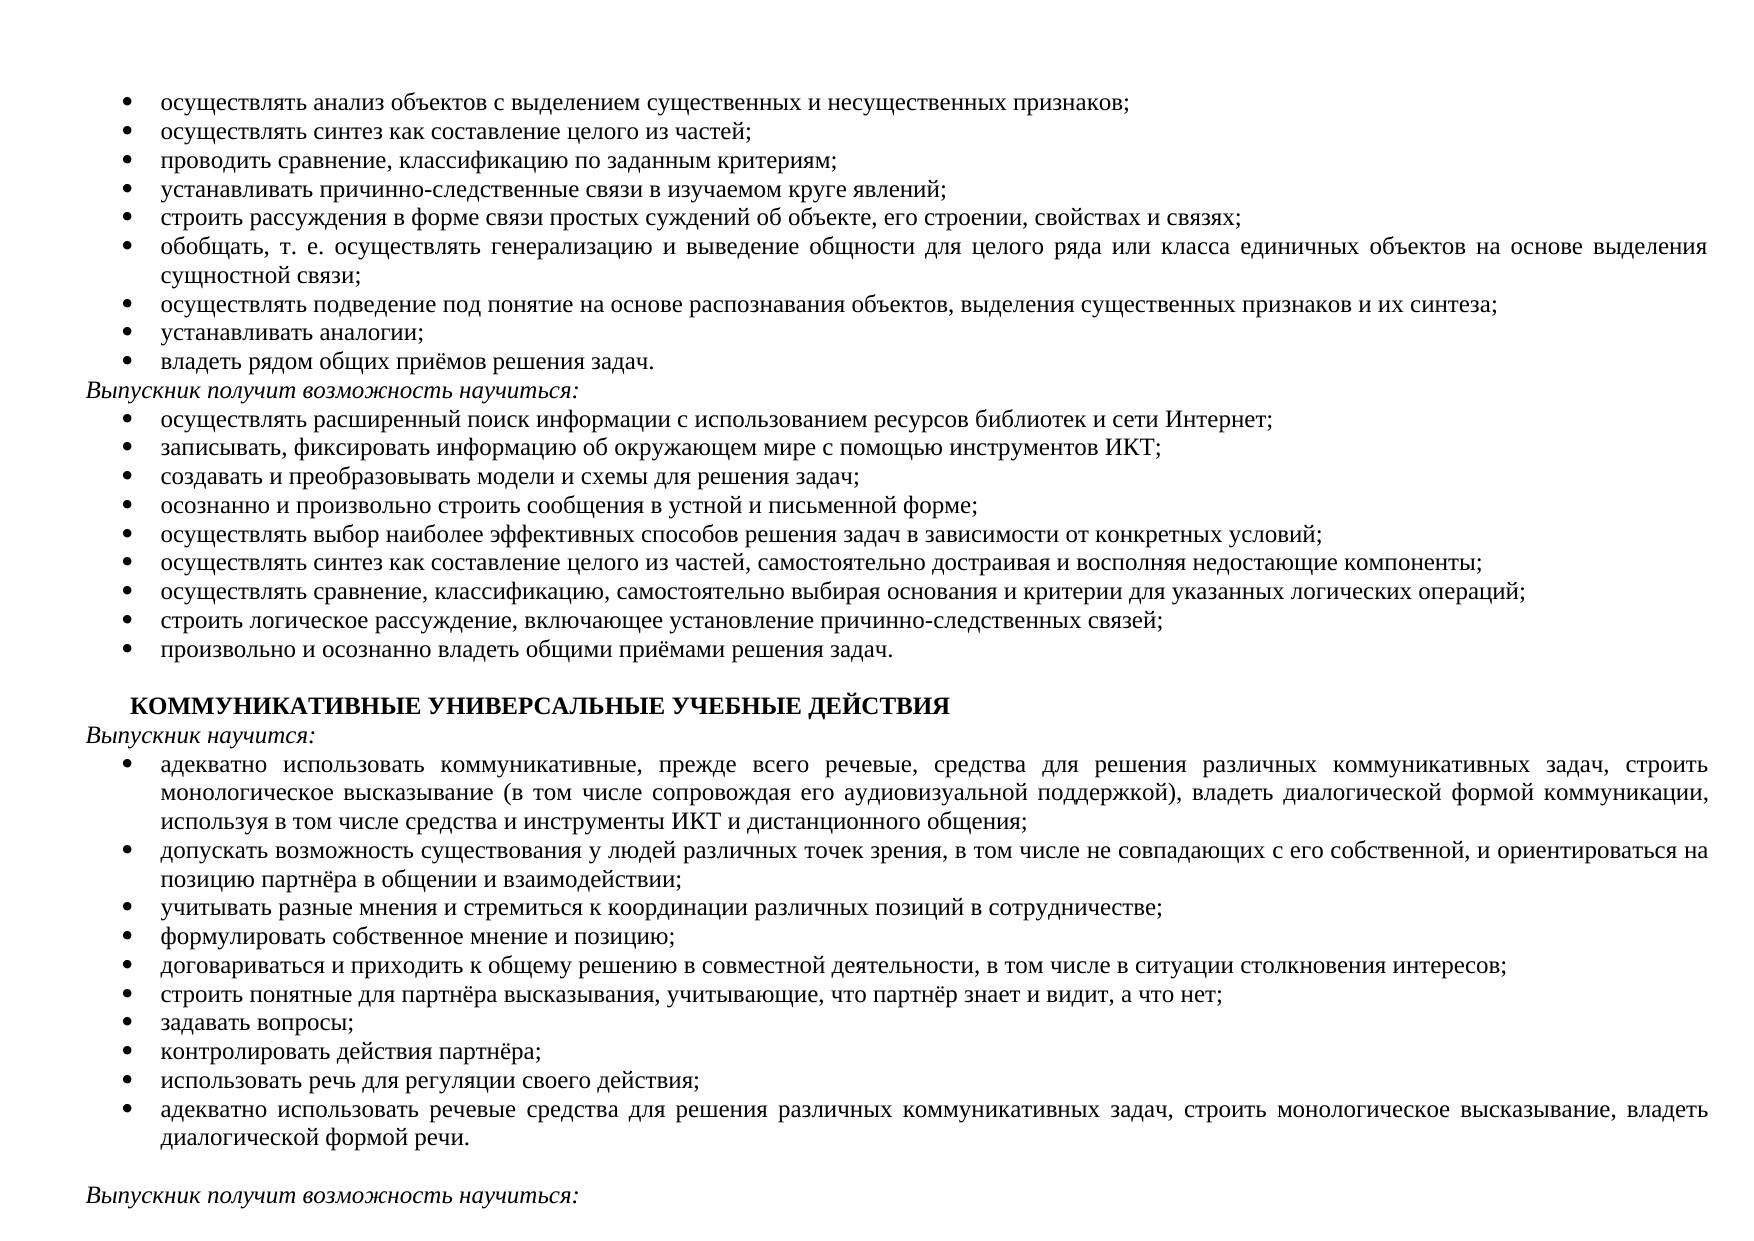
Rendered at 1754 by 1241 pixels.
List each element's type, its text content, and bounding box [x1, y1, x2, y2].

list осуществлять выбор наиболее эффективных способов решения задач в зависимости от конкретных условий; [123, 519, 1710, 547]
list осуществлять расширенный поиск информации с использованием ресурсов библиотек и сети Интернет; [123, 404, 1710, 432]
list записывать, фиксировать информацию об окружающем мире с помощью инструментов ИКТ; [123, 432, 1710, 461]
list строить логическое рассуждение, включающее установление причинно-следственных связей; [123, 605, 1710, 634]
list владеть рядом общих приёмов решения задач. [123, 346, 1710, 375]
list формулировать собственное мнение и позицию; [123, 921, 1710, 950]
list адекватно использовать коммуникативные, прежде всего речевые, средства для решения различных коммуникативных задач, строить монологическое высказывание (в том числе сопровождая его аудиовизуальной поддержкой), владеть диалогической формой коммуникации, используя в том числе средства и инструменты ИКТ и дистанционного общения; [123, 749, 1710, 835]
list осуществлять подведение под понятие на основе распознавания объектов, выделения существенных признаков и их синтеза; [123, 289, 1710, 317]
text КОММУНИКАТИВНЫЕ УНИВЕРСАЛЬНЫЕ УЧЕБНЫЕ ДЕЙСТВИЯ [130, 691, 1710, 720]
list учитывать разные мнения и стремиться к координации различных позиций в сотрудничестве; [123, 892, 1710, 921]
list произвольно и осознанно владеть общими приёмами решения задач. [123, 634, 1710, 662]
list допускать возможность существования у людей различных точек зрения, в том числе не совпадающих с его собственной, и ориентироваться на позицию партнёра в общении и взаимодействии; [123, 835, 1710, 892]
list договариваться и приходить к общему решению в совместной деятельности, в том числе в ситуации столкновения интересов; [123, 950, 1710, 979]
list строить понятные для партнёра высказывания, учитывающие, что партнёр знает и видит, а что нет; [123, 979, 1710, 1007]
list адекватно использовать речевые средства для решения различных коммуникативных задач, строить монологическое высказывание, владеть диалогической формой речи. [123, 1094, 1710, 1151]
list осознанно и произвольно строить сообщения в устной и письменной форме; [123, 490, 1710, 519]
list проводить сравнение, классификацию по заданным критериям; [123, 145, 1710, 174]
list обобщать, т. е. осуществлять генерализацию и выведение общности для целого ряда или класса единичных объектов на основе выделения сущностной связи; [123, 231, 1710, 289]
list использовать речь для регуляции своего действия; [123, 1065, 1710, 1094]
list осуществлять синтез как составление целого из частей, самостоятельно достраивая и восполняя недостающие компоненты; [123, 547, 1710, 576]
list устанавливать причинно-следственные связи в изучаемом круге явлений; [123, 174, 1710, 202]
list осуществлять анализ объектов с выделением существенных и несущественных признаков; [123, 87, 1710, 116]
list осуществлять синтез как составление целого из частей; [123, 116, 1710, 145]
list задавать вопросы; [123, 1007, 1710, 1036]
list строить рассуждения в форме связи простых суждений об объекте, его строении, свойствах и связях; [123, 202, 1710, 231]
list контролировать действия партнёра; [123, 1036, 1710, 1065]
list создавать и преобразовывать модели и схемы для решения задач; [123, 461, 1710, 490]
list устанавливать аналогии; [123, 317, 1710, 346]
text Выпускник получит возможность научиться: [85, 375, 1710, 404]
text Выпускник научится: [85, 720, 1710, 749]
list осуществлять сравнение, классификацию, самостоятельно выбирая основания и критерии для указанных логических операций; [123, 576, 1710, 605]
text Выпускник получит возможность научиться: [85, 1180, 1710, 1209]
